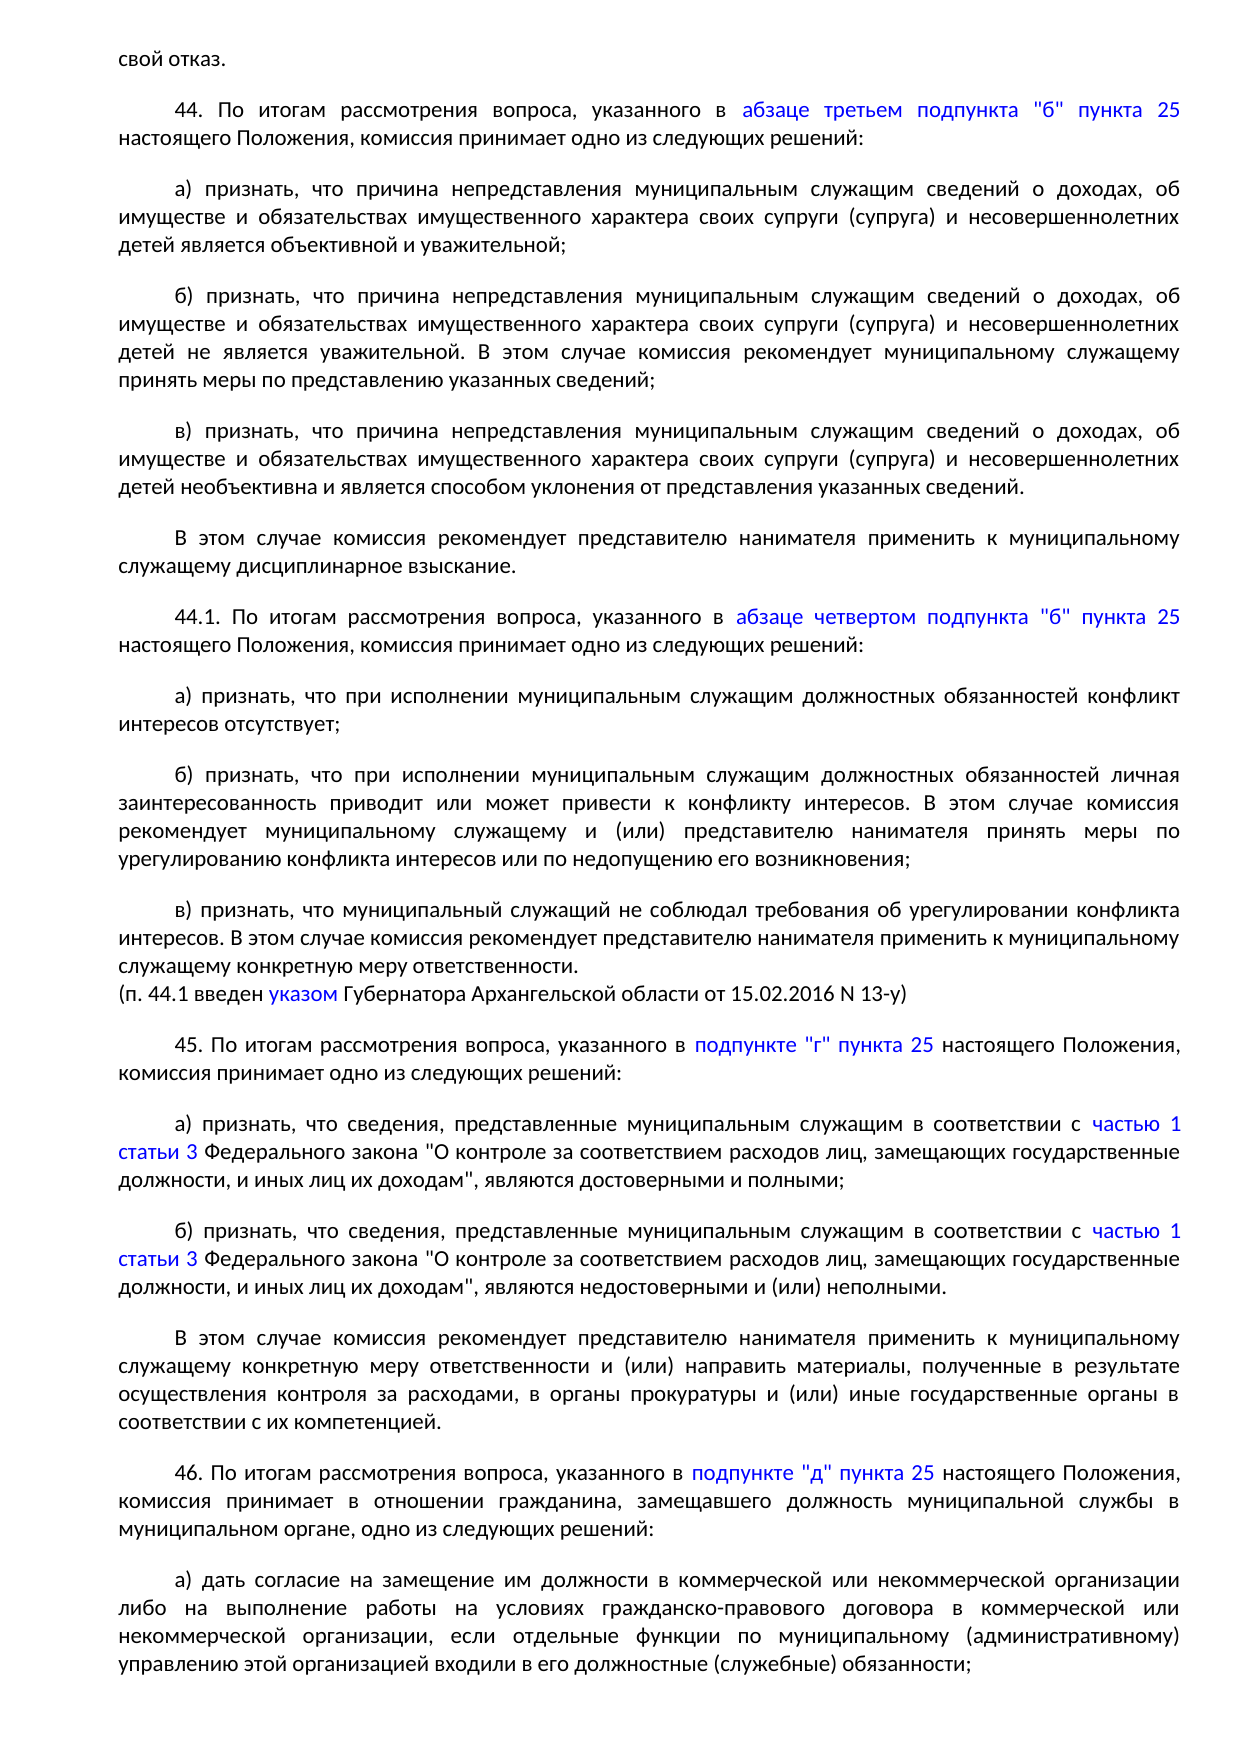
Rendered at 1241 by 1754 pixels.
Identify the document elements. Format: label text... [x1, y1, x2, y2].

text В этом случае комиссия рекомендует представителю нанимателя применить к муниципальному служащему дисциплинарное взыскание. [118, 523, 1181, 579]
text 45. По итогам рассмотрения вопроса, указанного в подпункте "г" пункта 25 настоящего Положения, комиссия принимает одно из следующих решений: [118, 1030, 1181, 1086]
text (п. 44.1 введен указом Губернатора Архангельской области от 15.02.2016 N 13-у) [118, 979, 1181, 1007]
text 46. По итогам рассмотрения вопроса, указанного в подпункте "д" пункта 25 настоящего Положения, комиссия принимает в отношении гражданина, замещавшего должность муниципальной службы в муниципальном органе, одно из следующих решений: [118, 1458, 1181, 1542]
text 44.1. По итогам рассмотрения вопроса, указанного в абзаце четвертом подпункта "б" пункта 25 настоящего Положения, комиссия принимает одно из следующих решений: [118, 602, 1181, 658]
text 44. По итогам рассмотрения вопроса, указанного в абзаце третьем подпункта "б" пункта 25 настоящего Положения, комиссия принимает одно из следующих решений: [118, 95, 1181, 151]
text в) признать, что причина непредставления муниципальным служащим сведений о доходах, об имуществе и обязательствах имущественного характера своих супруги (супруга) и несовершеннолетних детей необъективна и является способом уклонения от представления указанных сведений. [118, 416, 1181, 500]
text а) признать, что при исполнении муниципальным служащим должностных обязанностей конфликт интересов отсутствует; [118, 681, 1181, 737]
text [118, 44, 1181, 72]
text В этом случае комиссия рекомендует представителю нанимателя применить к муниципальному служащему конкретную меру ответственности и (или) направить материалы, полученные в результате осуществления контроля за расходами, в органы прокуратуры и (или) иные государственные органы в соответствии с их компетенцией. [118, 1323, 1181, 1435]
text а) признать, что причина непредставления муниципальным служащим сведений о доходах, об имуществе и обязательствах имущественного характера своих супруги (супруга) и несовершеннолетних детей является объективной и уважительной; [118, 174, 1181, 258]
text в) признать, что муниципальный служащий не соблюдал требования об урегулировании конфликта интересов. В этом случае комиссия рекомендует представителю нанимателя применить к муниципальному служащему конкретную меру ответственности. [118, 895, 1181, 979]
text б) признать, что при исполнении муниципальным служащим должностных обязанностей личная заинтересованность приводит или может привести к конфликту интересов. В этом случае комиссия рекомендует муниципальному служащему и (или) представителю нанимателя принять меры по урегулированию конфликта интересов или по недопущению его возникновения; [118, 760, 1181, 872]
text а) признать, что сведения, представленные муниципальным служащим в соответствии с частью 1 статьи 3 Федерального закона "О контроле за соответствием расходов лиц, замещающих государственные должности, и иных лиц их доходам", являются достоверными и полными; [118, 1109, 1181, 1193]
text б) признать, что сведения, представленные муниципальным служащим в соответствии с частью 1 статьи 3 Федерального закона "О контроле за соответствием расходов лиц, замещающих государственные должности, и иных лиц их доходам", являются недостоверными и (или) неполными. [118, 1216, 1181, 1300]
text б) признать, что причина непредставления муниципальным служащим сведений о доходах, об имуществе и обязательствах имущественного характера своих супруги (супруга) и несовершеннолетних детей не является уважительной. В этом случае комиссия рекомендует муниципальному служащему принять меры по представлению указанных сведений; [118, 281, 1181, 393]
text а) дать согласие на замещение им должности в коммерческой или некоммерческой организации либо на выполнение работы на условиях гражданско-правового договора в коммерческой или некоммерческой организации, если отдельные функции по муниципальному (административному) управлению этой организацией входили в его должностные (служебные) обязанности; [118, 1565, 1181, 1677]
